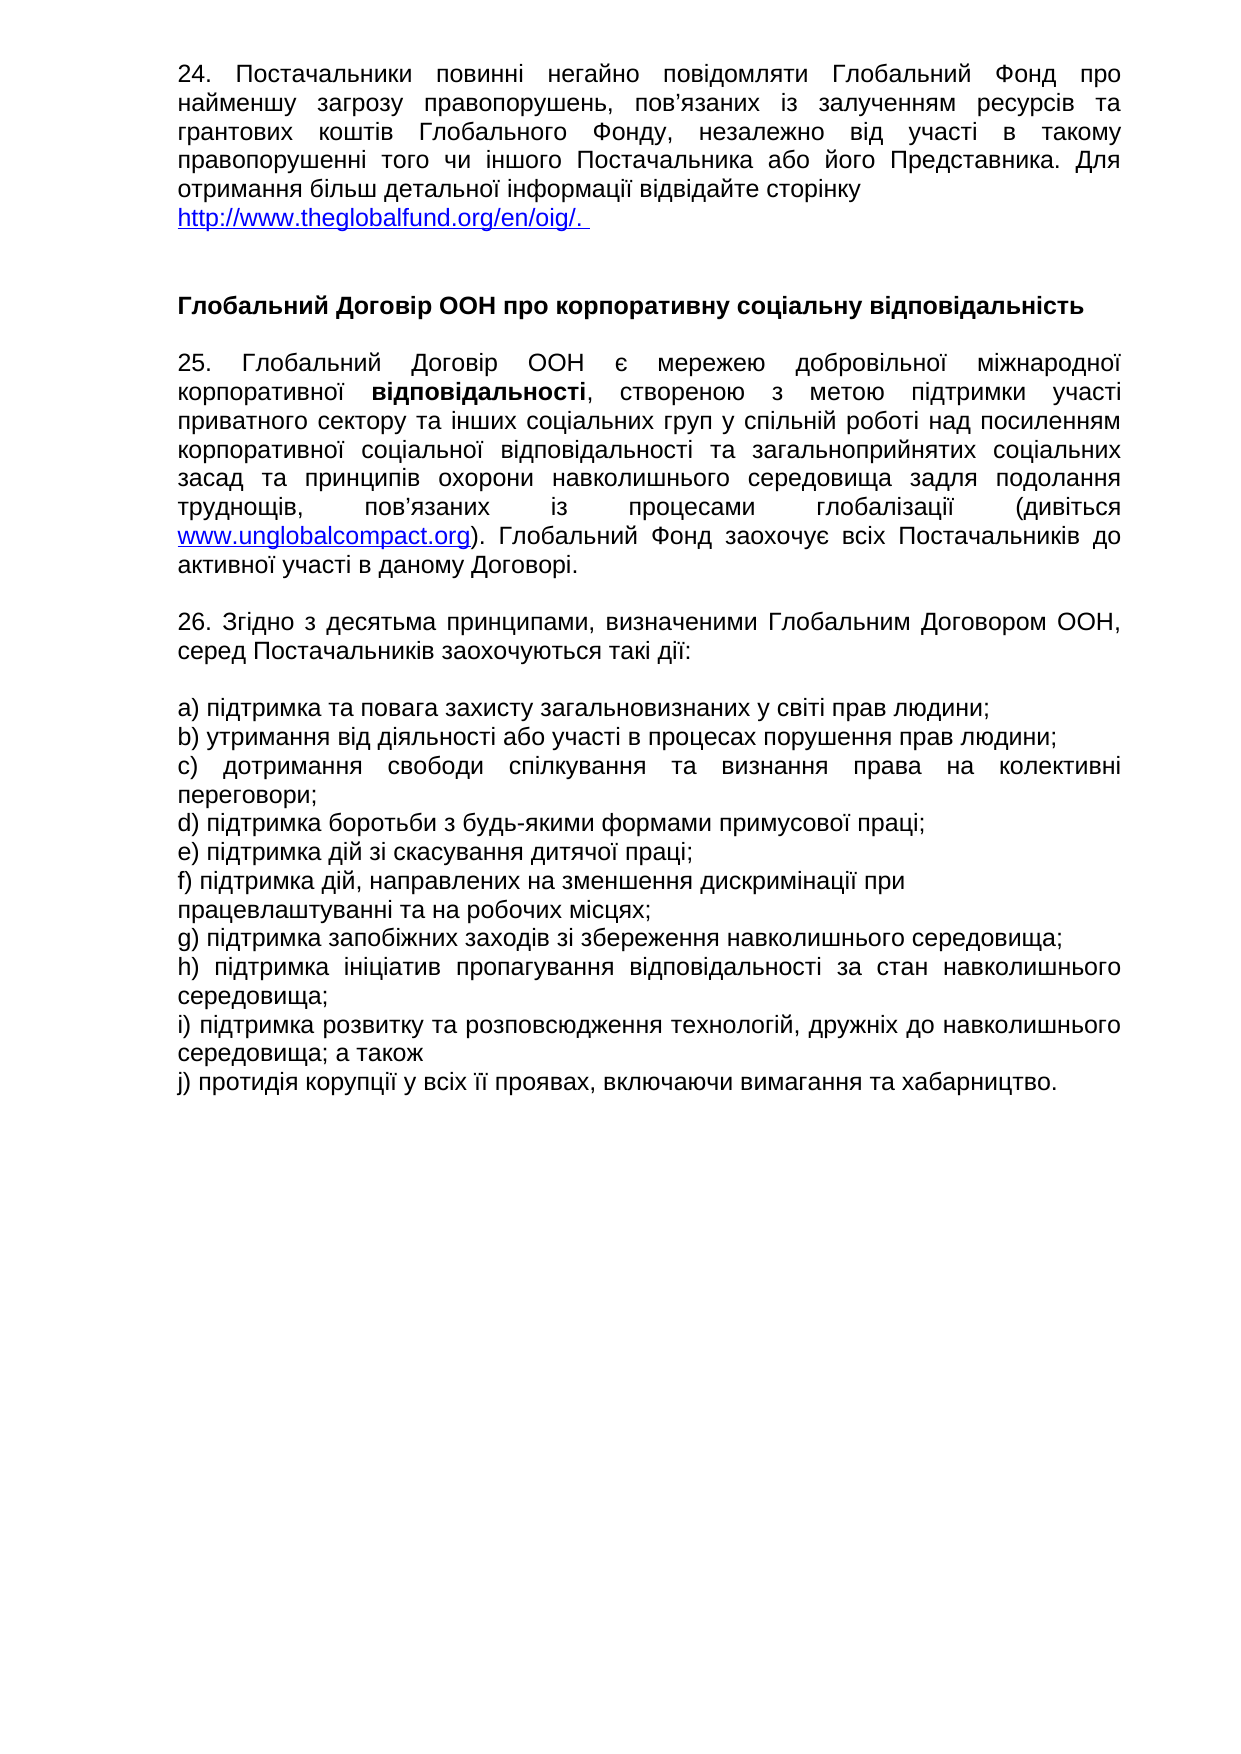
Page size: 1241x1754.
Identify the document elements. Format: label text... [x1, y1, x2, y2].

text http://www.theglobalfund.org/en/oig/. [177, 203, 1122, 232]
text b) утримання від діяльності або участі в процесах порушення прав людини; [177, 722, 1122, 751]
text h) підтримка ініціатив пропагування відповідальності за стан навколишнього середовища; [177, 952, 1122, 1009]
text 26. Згідно з десятьма принципами, визначеними Глобальним Договором ООН, серед Постачальників заохочуються такі дії: [177, 607, 1122, 664]
text 25. Глобальний Договір ООН є мережею добровільної міжнародної корпоративної відповідальності, створеною з метою підтримки участі приватного сектору та інших соціальних груп у спільній роботі над посиленням корпоративної соціальної відповідальності та загальноприйнятих соціальних засад та принципів охорони навколишнього середовища задля подолання труднощів, пов’язаних із процесами глобалізації (дивіться www.unglobalcompact.org). Глобальний Фонд заохочує всіх Постачальників до активної участі в даному Договорі. [177, 348, 1122, 578]
text 24. Постачальники повинні негайно повідомляти Глобальний Фонд про найменшу загрозу правопорушень, пов’язаних із залученням ресурсів та грантових коштів Глобального Фонду, незалежно від участі в такому правопорушенні того чи іншого Постачальника або його Представника. Для отримання більш детальної інформації відвідайте сторінку [177, 59, 1122, 203]
text i) підтримка розвитку та розповсюдження технологій, дружніх до навколишнього середовища; а також [177, 1009, 1122, 1067]
text g) підтримка запобіжних заходів зі збереження навколишнього середовища; [177, 923, 1122, 952]
text Глобальний Договір ООН про корпоративну соціальну відповідальність [177, 291, 1122, 319]
text працевлаштуванні та на робочих місцях; [177, 894, 1122, 923]
text j) протидія корупції у всіх її проявах, включаючи вимагання та хабарництво. [177, 1067, 1122, 1096]
text d) підтримка боротьби з будь-якими формами примусової праці; [177, 808, 1122, 837]
text c) дотримання свободи спілкування та визнання права на колективні переговори; [177, 751, 1122, 808]
text f) підтримка дій, направлених на зменшення дискримінації при [177, 866, 1122, 894]
text e) підтримка дій зі скасування дитячої праці; [177, 837, 1122, 866]
text a) підтримка та повага захисту загальновизнаних у світі прав людини; [177, 693, 1122, 722]
